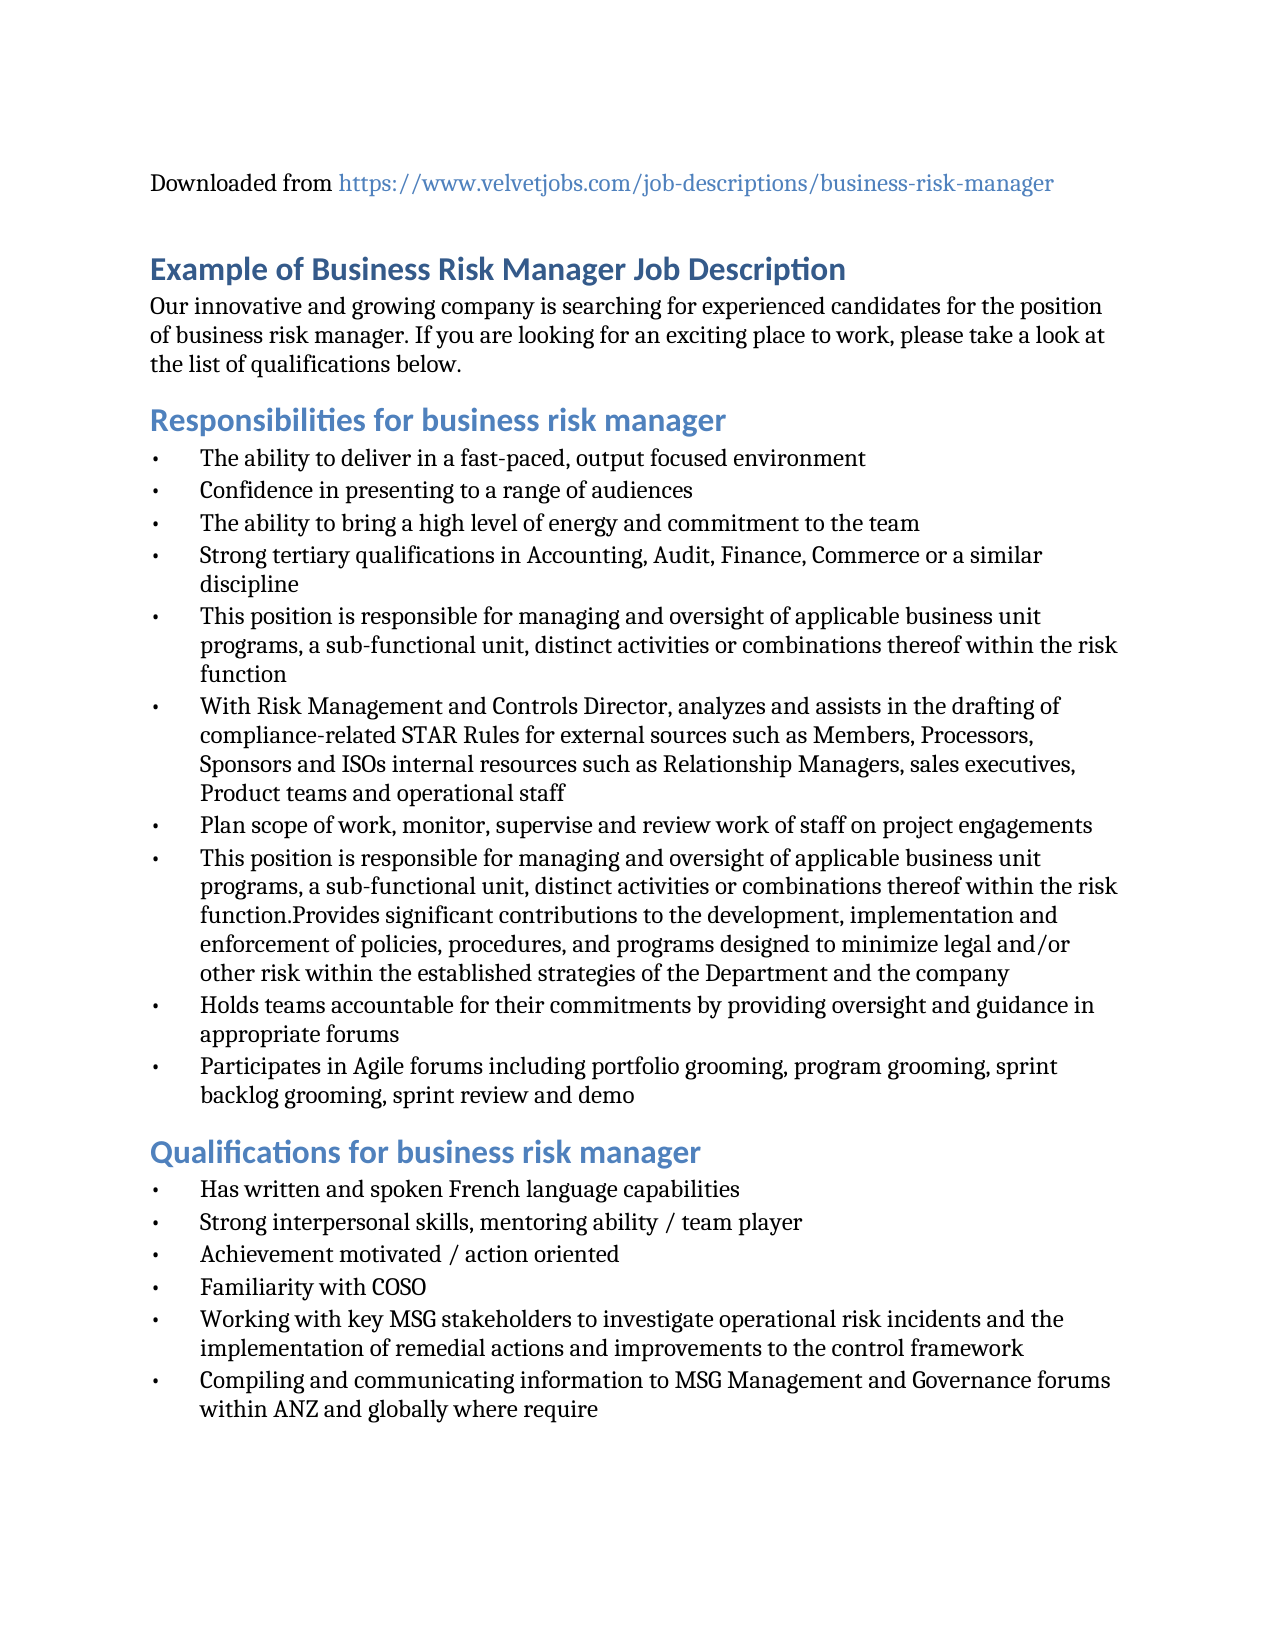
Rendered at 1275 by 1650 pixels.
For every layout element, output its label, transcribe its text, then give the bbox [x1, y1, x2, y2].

subtitle Example of Business Risk Manager Job Description [150, 247, 1125, 288]
list The ability to bring a high level of energy and commitment to the team [150, 508, 1125, 537]
list Strong interpersonal skills, mentoring ability / team player [150, 1208, 1125, 1236]
text Downloaded from https://www.velvetjobs.com/job-descriptions/business-risk-manager [150, 169, 1125, 197]
list Achievement motivated / action oriented [150, 1240, 1125, 1269]
list Compiling and communicating information to MSG Management and Governance forums within ANZ and globally where require [150, 1366, 1125, 1424]
list Holds teams accountable for their commitments by providing oversight and guidance in appropriate forums [150, 991, 1125, 1048]
list This position is responsible for managing and oversight of applicable business unit programs, a sub-functional unit, distinct activities or combinations thereof within the risk function [150, 602, 1125, 688]
list Confidence in presenting to a range of audiences [150, 476, 1125, 505]
list The ability to deliver in a fast-paced, output focused environment [150, 443, 1125, 472]
list Has written and spoken French language capabilities [150, 1175, 1125, 1204]
text Our innovative and growing company is searching for experienced candidates for the position of business risk manager. If you are looking for an exciting place to work, please take a look at the list of qualifications below. [150, 292, 1125, 378]
list Familiarity with COSO [150, 1273, 1125, 1301]
subtitle Qualifications for business risk manager [150, 1131, 1125, 1171]
list Plan scope of work, monitor, supervise and review work of staff on project engagements [150, 811, 1125, 840]
list This position is responsible for managing and oversight of applicable business unit programs, a sub-functional unit, distinct activities or combinations thereof within the risk function.Provides significant contributions to the development, implementation and enforcement of policies, procedures, and programs designed to minimize legal and/or other risk within the established strategies of the Department and the company [150, 843, 1125, 987]
list Working with key MSG stakeholders to investigate operational risk incidents and the implementation of remedial actions and improvements to the control framework [150, 1305, 1125, 1363]
list With Risk Management and Controls Director, analyzes and assists in the drafting of compliance-related STAR Rules for external sources such as Members, Processors, Sponsors and ISOs internal resources such as Relationship Managers, sales executives, Product teams and operational staff [150, 692, 1125, 807]
subtitle Responsibilities for business risk manager [150, 399, 1125, 440]
list Strong tertiary qualifications in Accounting, Audit, Finance, Commerce or a similar discipline [150, 541, 1125, 598]
list Participates in Agile forums including portfolio grooming, program grooming, sprint backlog grooming, sprint review and demo [150, 1052, 1125, 1110]
